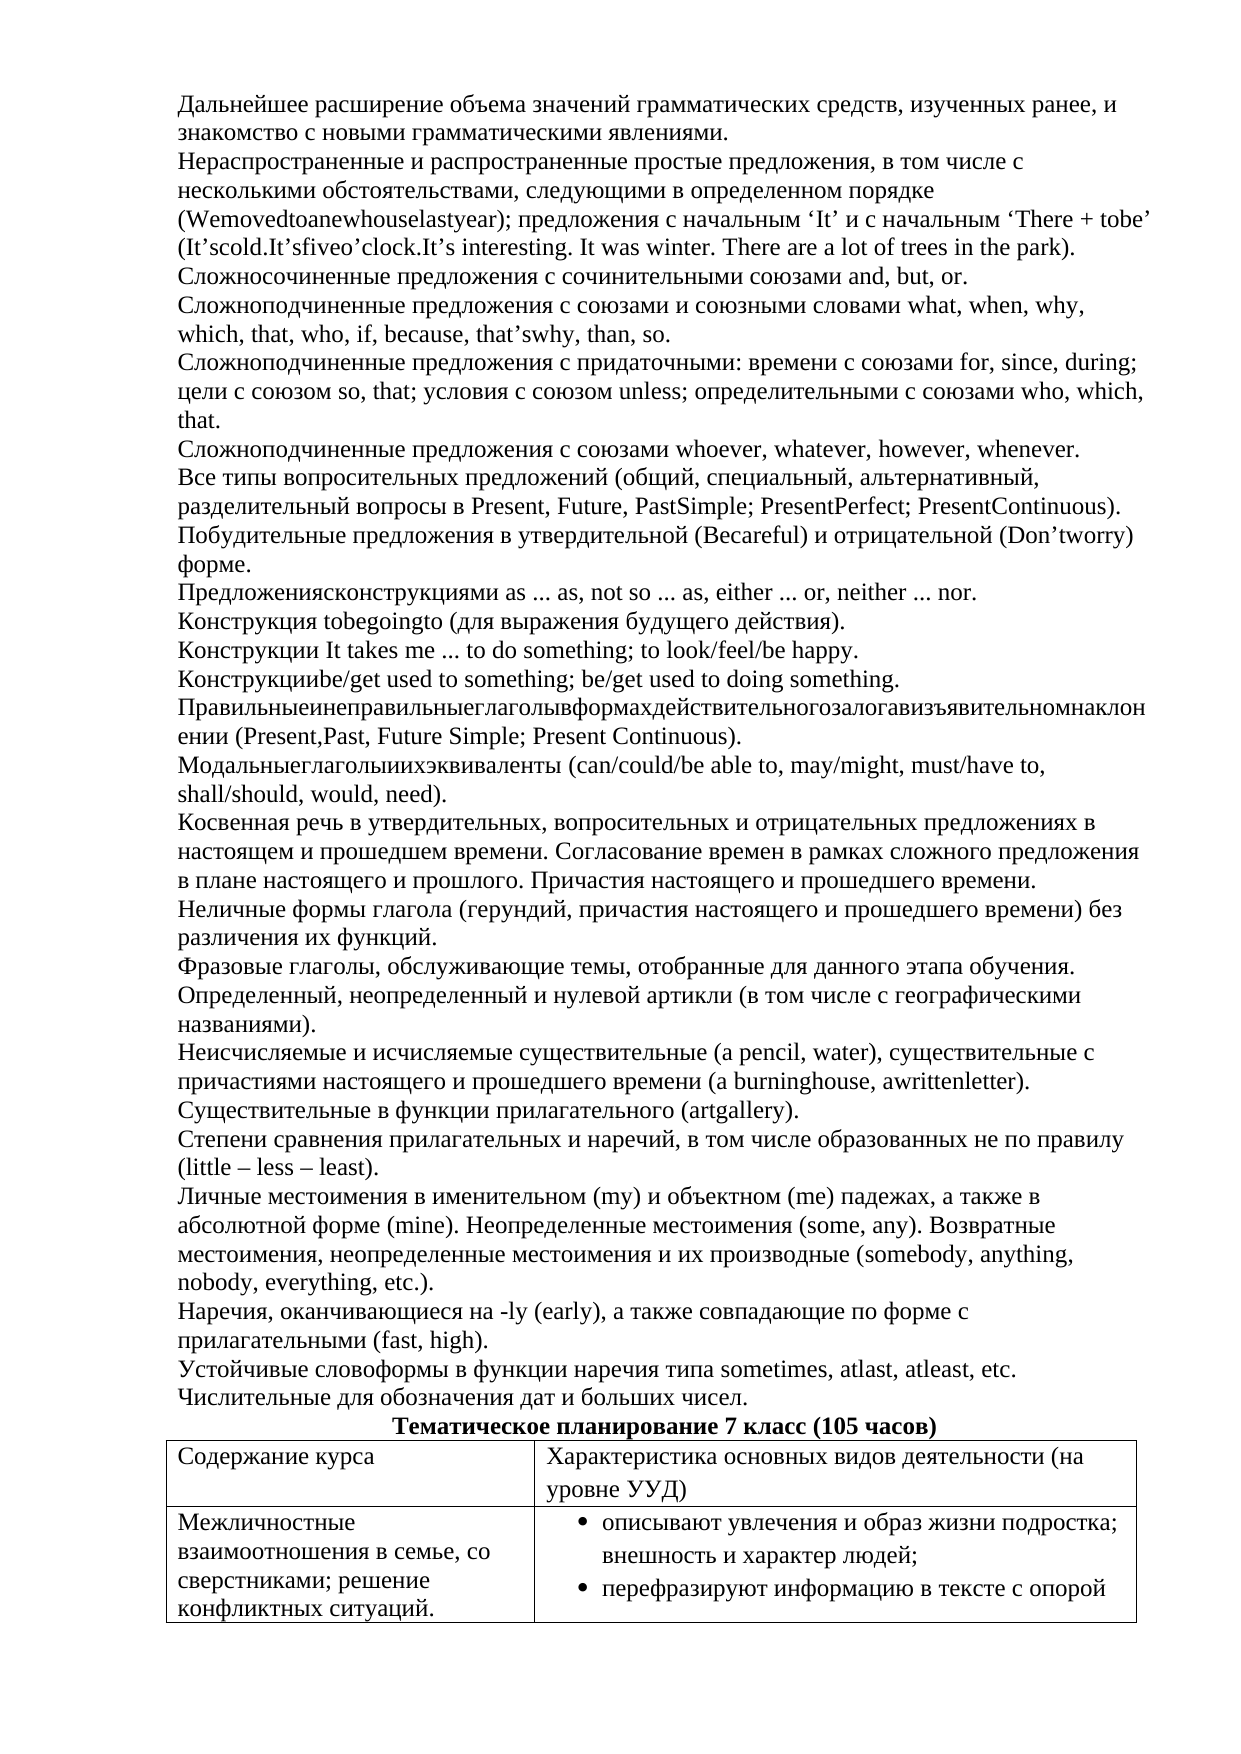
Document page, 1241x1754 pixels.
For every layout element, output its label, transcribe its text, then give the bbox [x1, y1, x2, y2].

text Конструкцииbe/get used to something; be/get used to doing something. [177, 664, 1152, 692]
text Все типы вопросительных предложений (общий, специальный, альтернативный, разделительный вопросы в Present, Future, PastSimple; PresentPerfect; PresentContinuous). [177, 462, 1152, 520]
text Наречия, оканчивающиеся на -ly (early), а также совпадающие по форме с прилагательными (fast, high). [177, 1296, 1152, 1354]
text Сложноподчиненные предложения с союзами и союзными словами what, when, why, which, that, who, if, because, that’swhy, than, so. [177, 290, 1152, 347]
text Нераспространенные и распространенные простые предложения, в том числе с несколькими обстоятельствами, следующими в определенном порядке (Wemovedtoanewhouselastyear); предложения с начальным ‘It’ и с начальным ‘There + tobe’ (It’scold.It’sfiveo’clock.It’s interesting. It was winter. There are a lot of trees in the park). [177, 146, 1152, 261]
text Правильныеинеправильныеглаголывформахдействительногозалогавизъявительномнаклонении (Present,Past, Future Simple; Present Continuous). [177, 692, 1152, 750]
text Косвенная речь в утвердительных, вопросительных и отрицательных предложениях в настоящем и прошедшем времени. Согласование времен в рамках сложного предложения в плане настоящего и прошлого. Причастия настоящего и прошедшего времени. [177, 807, 1152, 894]
text Определенный, неопределенный и нулевой артикли (в том числе c географическими названиями). [177, 980, 1152, 1037]
text Сложносочиненные предложения с сочинительными союзами and, but, or. [177, 261, 1152, 290]
text Дальнейшее расширение объема значений грамматических средств, изученных ранее, и знакомство с новыми грамматическими явлениями. [177, 89, 1152, 146]
text Числительные для обозначения дат и больших чисел. [177, 1382, 1152, 1411]
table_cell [535, 1507, 1136, 1622]
text Неличные формы глагола (герундий, причастия настоящего и прошедшего времени) без различения их функций. [177, 894, 1152, 951]
text Сложноподчиненные предложения с союзами whoever, whatever, however, whenever. [177, 434, 1152, 462]
table_header Содержание курса [167, 1441, 534, 1506]
text Фразовые глаголы, обслуживающие темы, отобранные для данного этапа обучения. [177, 951, 1152, 980]
text Конструкции It takes me ... to do something; to look/feel/be happy. [177, 635, 1152, 664]
text Степени сравнения прилагательных и наречий, в том числе образованных не по правилу (little – less – least). [177, 1124, 1152, 1181]
text Побудительные предложения в утвердительной (Becareful) и отрицательной (Don’tworry) форме. [177, 520, 1152, 577]
text Модальныеглаголыиихэквиваленты (can/could/be able to, may/might, must/have to, shall/should, would, need). [177, 750, 1152, 807]
text Устойчивые словоформы в функции наречия типа sometimes, atlast, atleast, etc. [177, 1354, 1152, 1382]
text Неисчисляемые и исчисляемые существительные (a pencil, water), существительные с причастиями настоящего и прошедшего времени (a burninghouse, awrittenletter). Существительные в функции прилагательного (artgallery). [177, 1037, 1152, 1124]
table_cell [167, 1507, 534, 1622]
text Сложноподчиненные предложения с придаточными: времени с союзами for, since, during; цели с союзом so, that; условия с союзом unless; определительными с союзами who, which, that. [177, 347, 1152, 434]
text Предложениясконструкциями as ... as, not so ... as, either ... or, neither ... nor. [177, 577, 1152, 606]
text Конструкция tobegoingto (для выражения будущего действия). [177, 606, 1152, 635]
table_header Характеристика основных видов деятельности (на уровне УУД) [535, 1441, 1136, 1506]
text Тематическое планирование 7 класс (105 часов) [177, 1411, 1152, 1440]
text Личные местоимения в именительном (my) и объектном (me) падежах, а также в абсолютной форме (mine). Неопределенные местоимения (some, any). Возвратные местоимения, неопределенные местоимения и их производные (somebody, anything, nobody, everything, etc.). [177, 1181, 1152, 1296]
